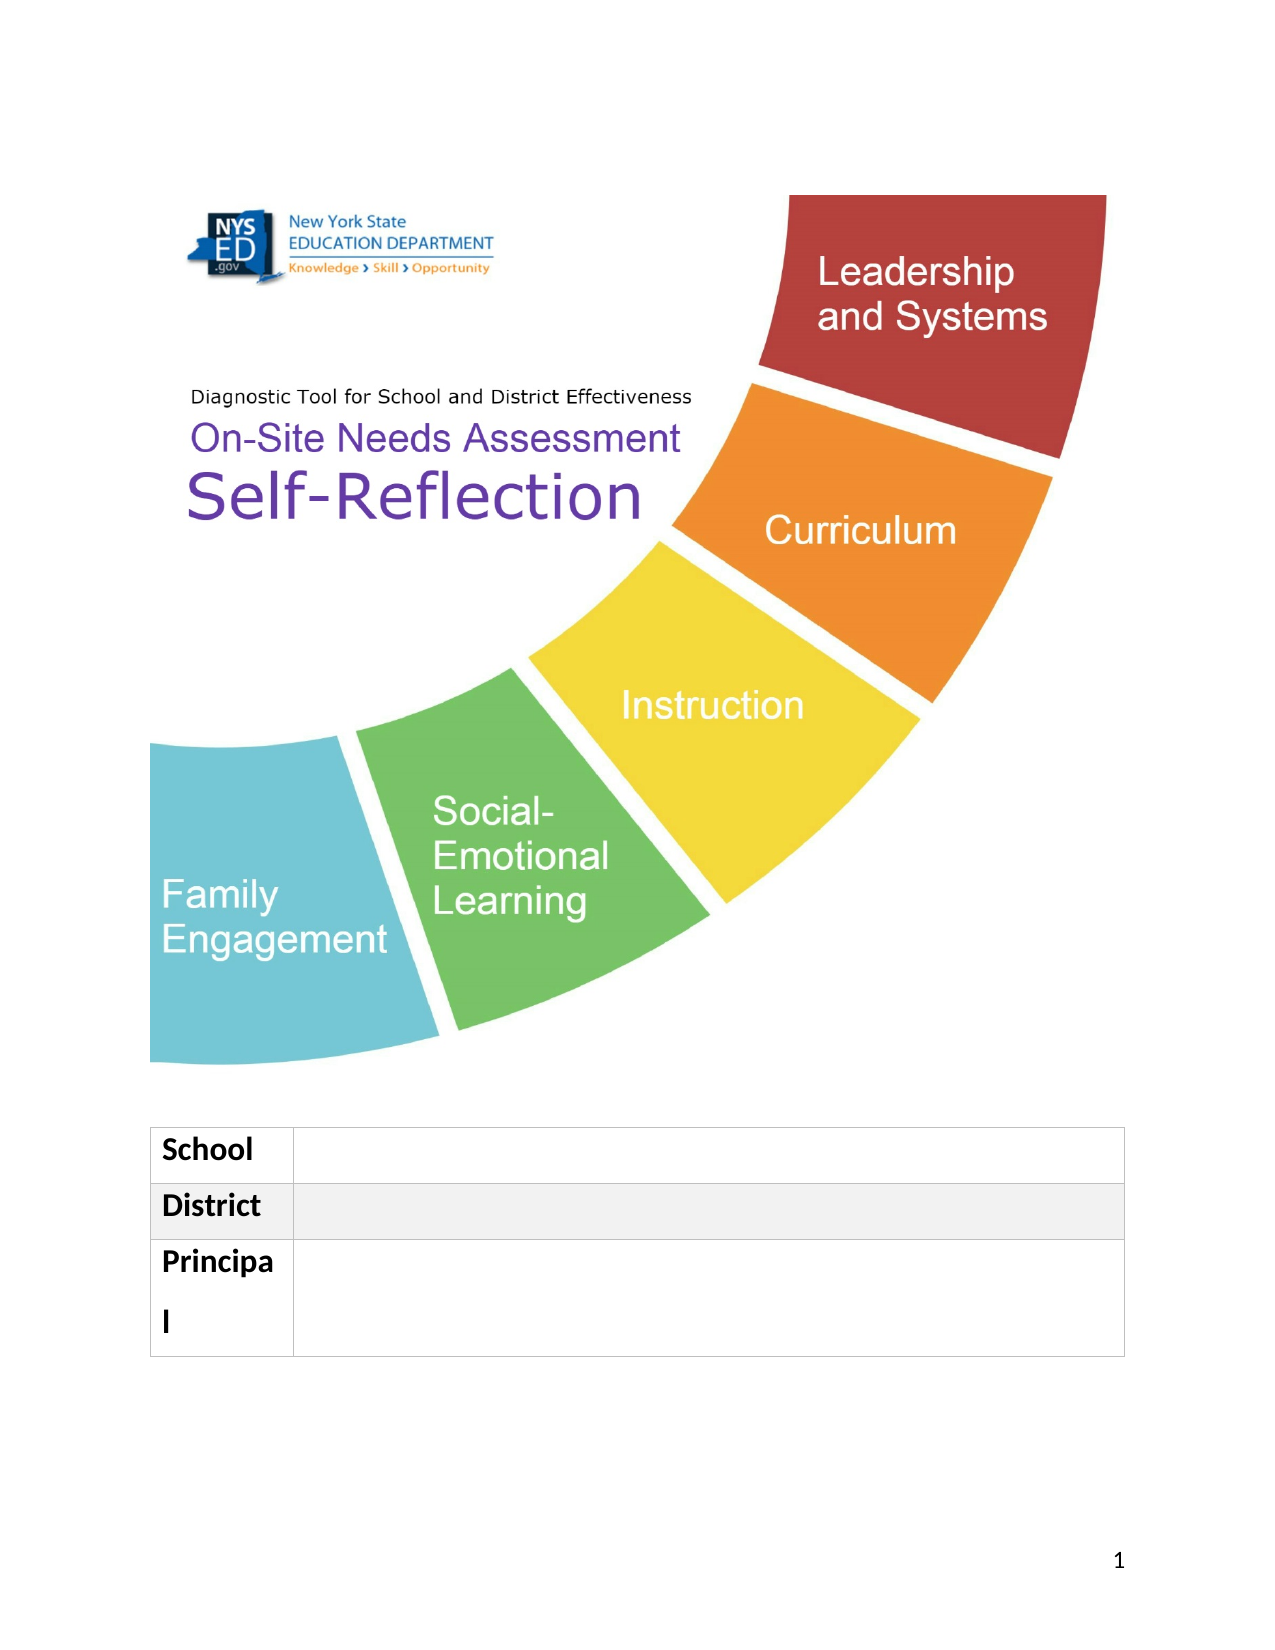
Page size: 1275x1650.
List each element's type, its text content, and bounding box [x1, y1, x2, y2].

table_cell [294, 1184, 1124, 1239]
table_cell [294, 1240, 1124, 1356]
table_cell Principal [151, 1240, 293, 1356]
table_cell District [151, 1184, 293, 1239]
table_header [294, 1128, 1124, 1183]
table_header School [151, 1128, 293, 1183]
picture [150, 195, 1125, 1112]
